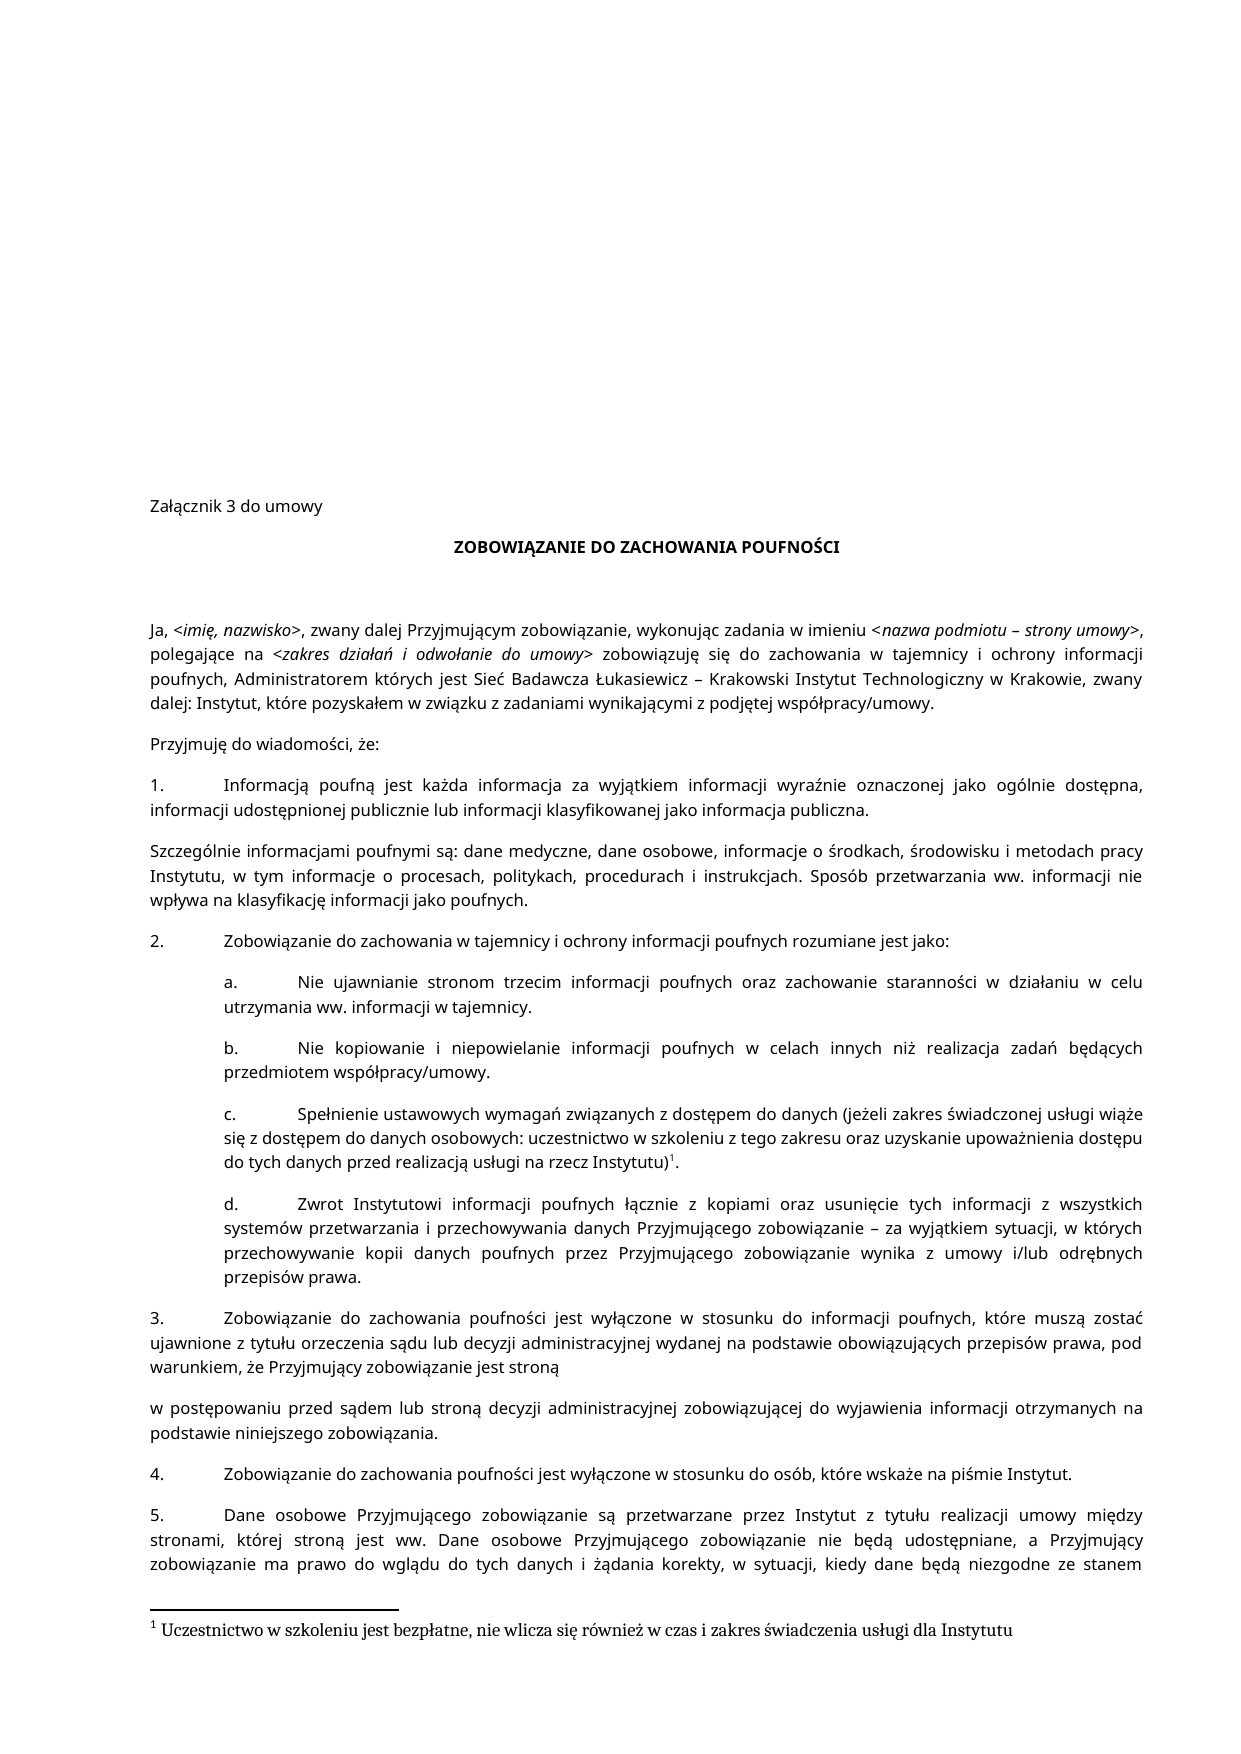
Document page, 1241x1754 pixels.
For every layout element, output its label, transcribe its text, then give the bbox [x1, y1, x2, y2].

text 1. Informacją poufną jest każda informacja za wyjątkiem informacji wyraźnie oznaczonej jako ogólnie dostępna, informacji udostępnionej publicznie lub informacji klasyfikowanej jako informacja publiczna. [150, 774, 1144, 821]
text d. Zwrot Instytutowi informacji poufnych łącznie z kopiami oraz usunięcie tych informacji z wszystkich systemów przetwarzania i przechowywania danych Przyjmującego zobowiązanie – za wyjątkiem sytuacji, w których przechowywanie kopii danych poufnych przez Przyjmującego zobowiązanie wynika z umowy i/lub odrębnych przepisów prawa. [224, 1192, 1144, 1288]
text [150, 1504, 1144, 1575]
text c. Spełnienie ustawowych wymagań związanych z dostępem do danych (jeżeli zakres świadczonej usługi wiąże się z dostępem do danych osobowych: uczestnictwo w szkoleniu z tego zakresu oraz uzyskanie upoważnienia dostępu do tych danych przed realizacją usługi na rzecz Instytutu). [224, 1102, 1144, 1174]
text ZOBOWIĄZANIE DO ZACHOWANIA POUFNOŚCI [150, 536, 1144, 559]
text Ja, <imię, nazwisko>, zwany dalej Przyjmującym zobowiązanie, wykonując zadania w imieniu <nazwa podmiotu – strony umowy>, polegające na <zakres działań i odwołanie do umowy> zobowiązuję się do zachowania w tajemnicy i ochrony informacji poufnych, Administratorem których jest Sieć Badawcza Łukasiewicz – Krakowski Instytut Technologiczny w Krakowie, zwany dalej: Instytut, które pozyskałem w związku z zadaniami wynikającymi z podjętej współpracy/umowy. [150, 618, 1144, 714]
text w postępowaniu przed sądem lub stroną decyzji administracyjnej zobowiązującej do wyjawienia informacji otrzymanych na podstawie niniejszego zobowiązania. [150, 1397, 1144, 1444]
text a. Nie ujawnianie stronom trzecim informacji poufnych oraz zachowanie staranności w działaniu w celu utrzymania ww. informacji w tajemnicy. [224, 971, 1144, 1018]
text Szczególnie informacjami poufnymi są: dane medyczne, dane osobowe, informacje o środkach, środowisku i metodach pracy Instytutu, w tym informacje o procesach, politykach, procedurach i instrukcjach. Sposób przetwarzania ww. informacji nie wpływa na klasyfikację informacji jako poufnych. [150, 840, 1144, 911]
text 2. Zobowiązanie do zachowania w tajemnicy i ochrony informacji poufnych rozumiane jest jako: [150, 930, 1144, 952]
text b. Nie kopiowanie i niepowielanie informacji poufnych w celach innych niż realizacja zadań będących przedmiotem współpracy/umowy. [224, 1037, 1144, 1084]
text 4. Zobowiązanie do zachowania poufności jest wyłączone w stosunku do osób, które wskaże na piśmie Instytut. [150, 1463, 1144, 1485]
text 3. Zobowiązanie do zachowania poufności jest wyłączone w stosunku do informacji poufnych, które muszą zostać ujawnione z tytułu orzeczenia sądu lub decyzji administracyjnej wydanej na podstawie obowiązujących przepisów prawa, pod warunkiem, że Przyjmujący zobowiązanie jest stroną [150, 1307, 1144, 1378]
text Załącznik 3 do umowy [150, 495, 764, 518]
text Przyjmuję do wiadomości, że: [150, 733, 1144, 756]
